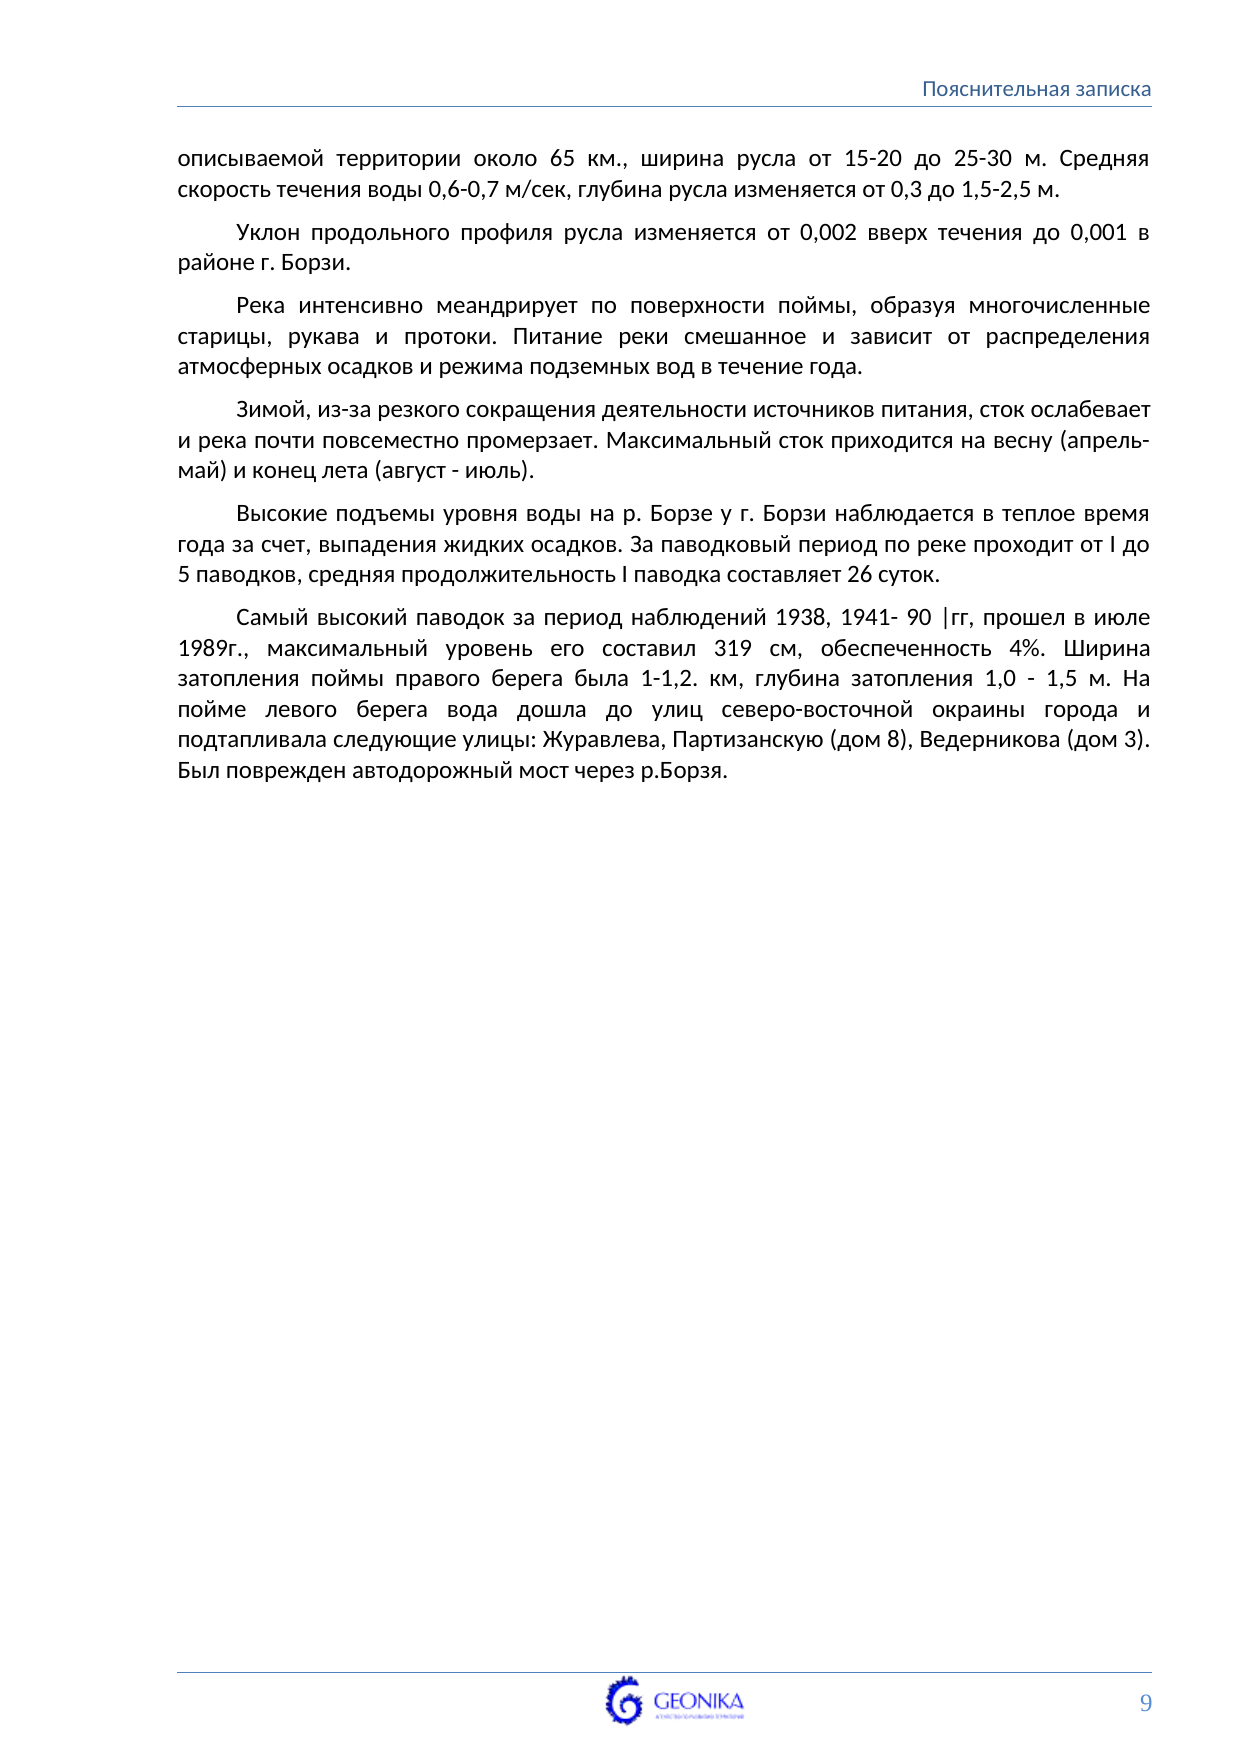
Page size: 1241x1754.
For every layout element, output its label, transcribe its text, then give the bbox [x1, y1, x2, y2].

text Зимой, из-за резкого сокращения деятельности источников питания, сток ослабевает и река почти повсеместно промерзает. Максимальный сток приходится на весну (апрель-май) и конец лета (август - июль). [177, 393, 1152, 485]
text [177, 142, 1152, 203]
text Уклон продольного профиля русла изменяется от 0,002 вверх течения до 0,001 в районе г. Борзи. [177, 216, 1152, 277]
text Высокие подъемы уровня воды на р. Борзе у г. Борзи наблюдается в теплое время года за счет, выпадения жидких осадков. За паводковый период по реке проходит от I до 5 паводков, средняя продолжительность I паводка составляет 26 суток. [177, 497, 1152, 589]
text Самый высокий паводок за период наблюдений 1938, 1941- 90 |гг, прошел в июле 1989г., максимальный уровень его составил , обеспеченность 4%. Ширина затопления поймы правого берега была 1-1,2. км, глубина затопления 1,0 - . На пойме левого берега вода дошла до улиц северо-восточной окраины города и подтапливала следующие улицы: Журавлева, Партизанскую (дом 8), Ведерникова (дом 3). Был поврежден автодорожный мост через р.Борзя. [177, 601, 1152, 784]
text Река интенсивно меандрирует по поверхности поймы, образуя многочисленные старицы, рукава и протоки. Питание реки смешанное и зависит от распределения атмосферных осадков и режима подземных вод в течение года. [177, 289, 1152, 381]
picture [603, 1673, 749, 1730]
